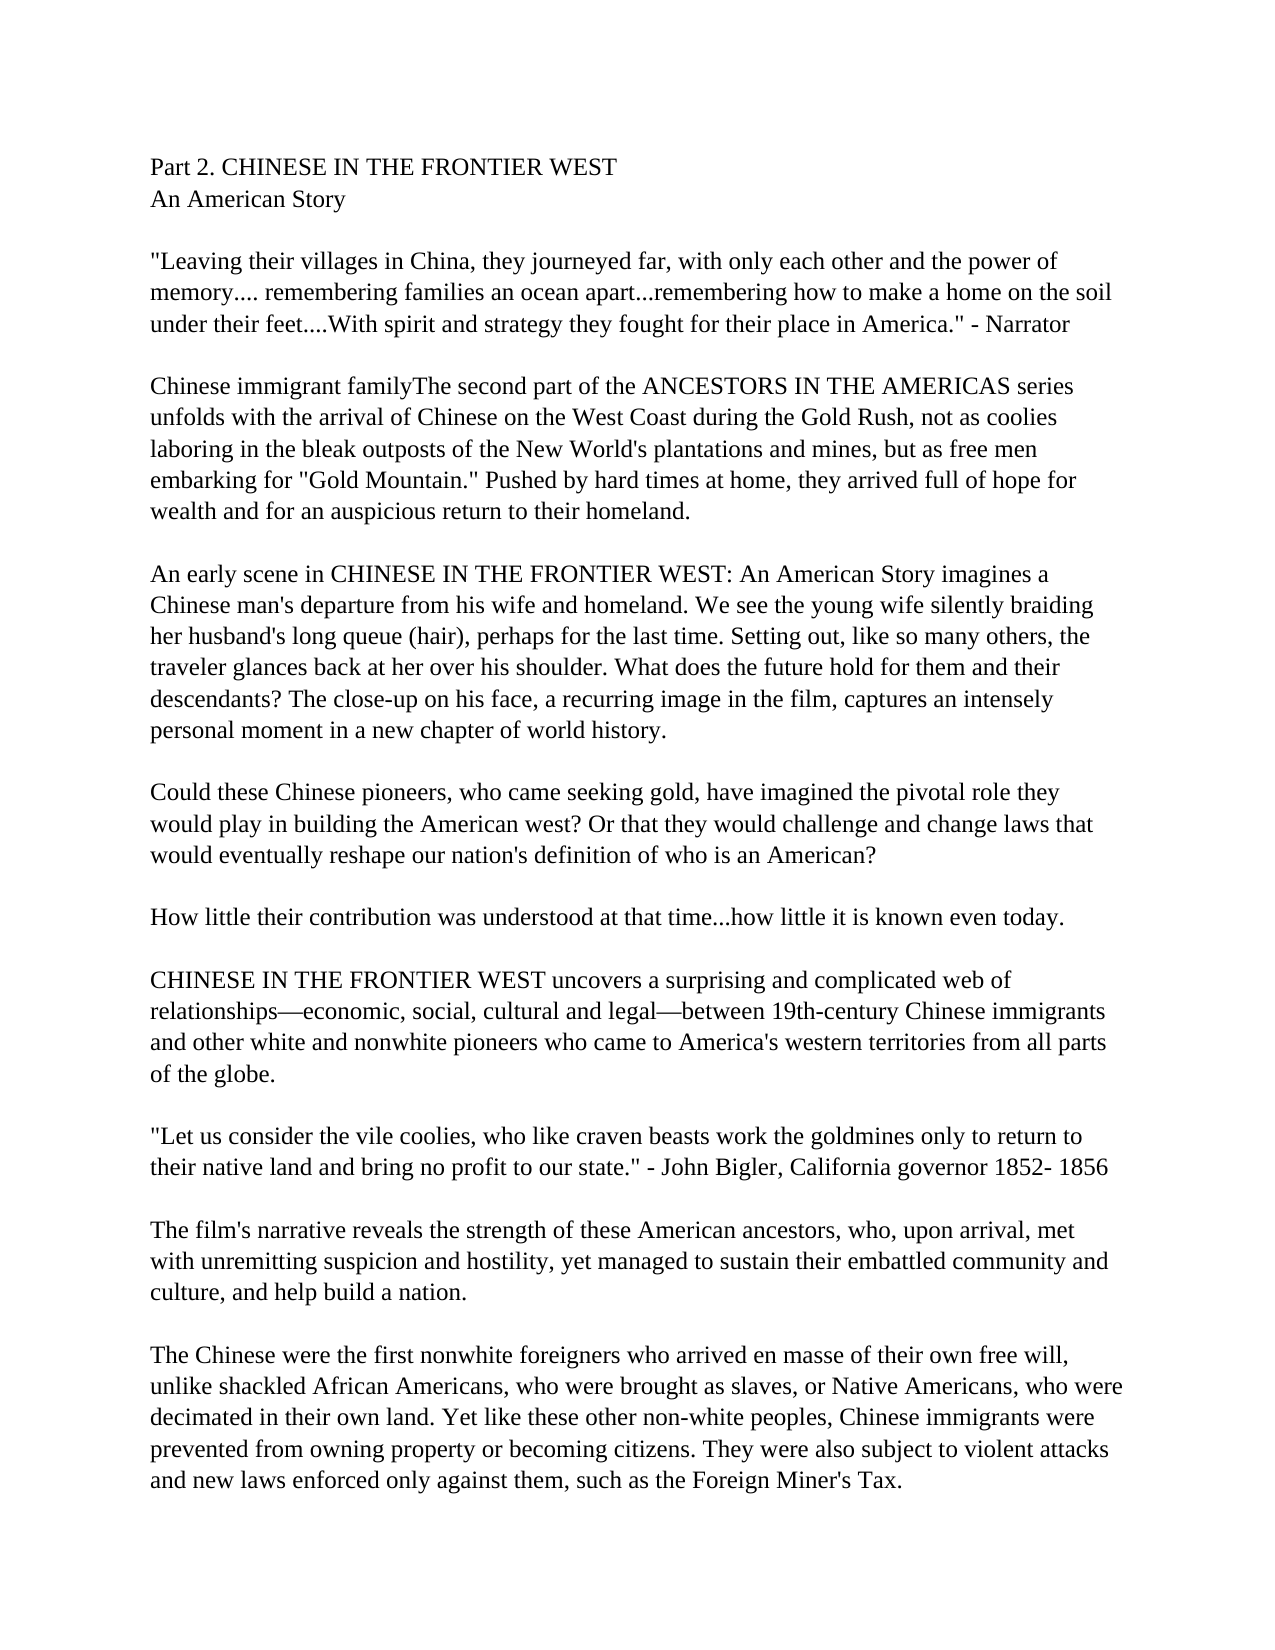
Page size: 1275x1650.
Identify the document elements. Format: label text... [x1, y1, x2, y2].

text The film's narrative reveals the strength of these American ancestors, who, upon arrival, met with unremitting suspicion and hostility, yet managed to sustain their embattled community and culture, and help build a nation. [150, 1212, 1125, 1306]
text How little their contribution was understood at that time...how little it is known even today. [150, 900, 1125, 931]
text The Chinese were the first nonwhite foreigners who arrived en masse of their own free will, unlike shackled African Americans, who were brought as slaves, or Native Americans, who were decimated in their own land. Yet like these other non-white peoples, Chinese immigrants were prevented from owning property or becoming citizens. They were also subject to violent attacks and new laws enforced only against them, such as the Foreign Miner's Tax. [150, 1337, 1125, 1494]
text Part 2. CHINESE IN THE FRONTIER WEST [150, 150, 1125, 181]
text Chinese immigrant familyThe second part of the ANCESTORS IN THE AMERICAS series unfolds with the arrival of Chinese on the West Coast during the Gold Rush, not as coolies laboring in the bleak outposts of the New World's plantations and mines, but as free men embarking for "Gold Mountain." Pushed by hard times at home, they arrived full of hope for wealth and for an auspicious return to their homeland. [150, 369, 1125, 525]
text "Let us consider the vile coolies, who like craven beasts work the goldmines only to return to their native land and bring no profit to our state." - John Bigler, California governor 1852- 1856 [150, 1119, 1125, 1181]
text An early scene in CHINESE IN THE FRONTIER WEST: An American Story imagines a Chinese man's departure from his wife and homeland. We see the young wife silently braiding her husband's long queue (hair), perhaps for the last time. Setting out, like so many others, the traveler glances back at her over his shoulder. What does the future hold for them and their descendants? The close-up on his face, a recurring image in the film, captures an intensely personal moment in a new chapter of world history. [150, 556, 1125, 744]
text "Leaving their villages in China, they journeyed far, with only each other and the power of memory.... remembering families an ocean apart...remembering how to make a home on the soil under their feet....With spirit and strategy they fought for their place in America." - Narrator [150, 244, 1125, 337]
text An American Story [150, 181, 1125, 212]
text Could these Chinese pioneers, who came seeking gold, have imagined the pivotal role they would play in building the American west? Or that they would challenge and change laws that would eventually reshape our nation's definition of who is an American? [150, 775, 1125, 869]
text CHINESE IN THE FRONTIER WEST uncovers a surprising and complicated web of relationships—economic, social, cultural and legal—between 19th-century Chinese immigrants and other white and nonwhite pioneers who came to America's western territories from all parts of the globe. [150, 962, 1125, 1087]
